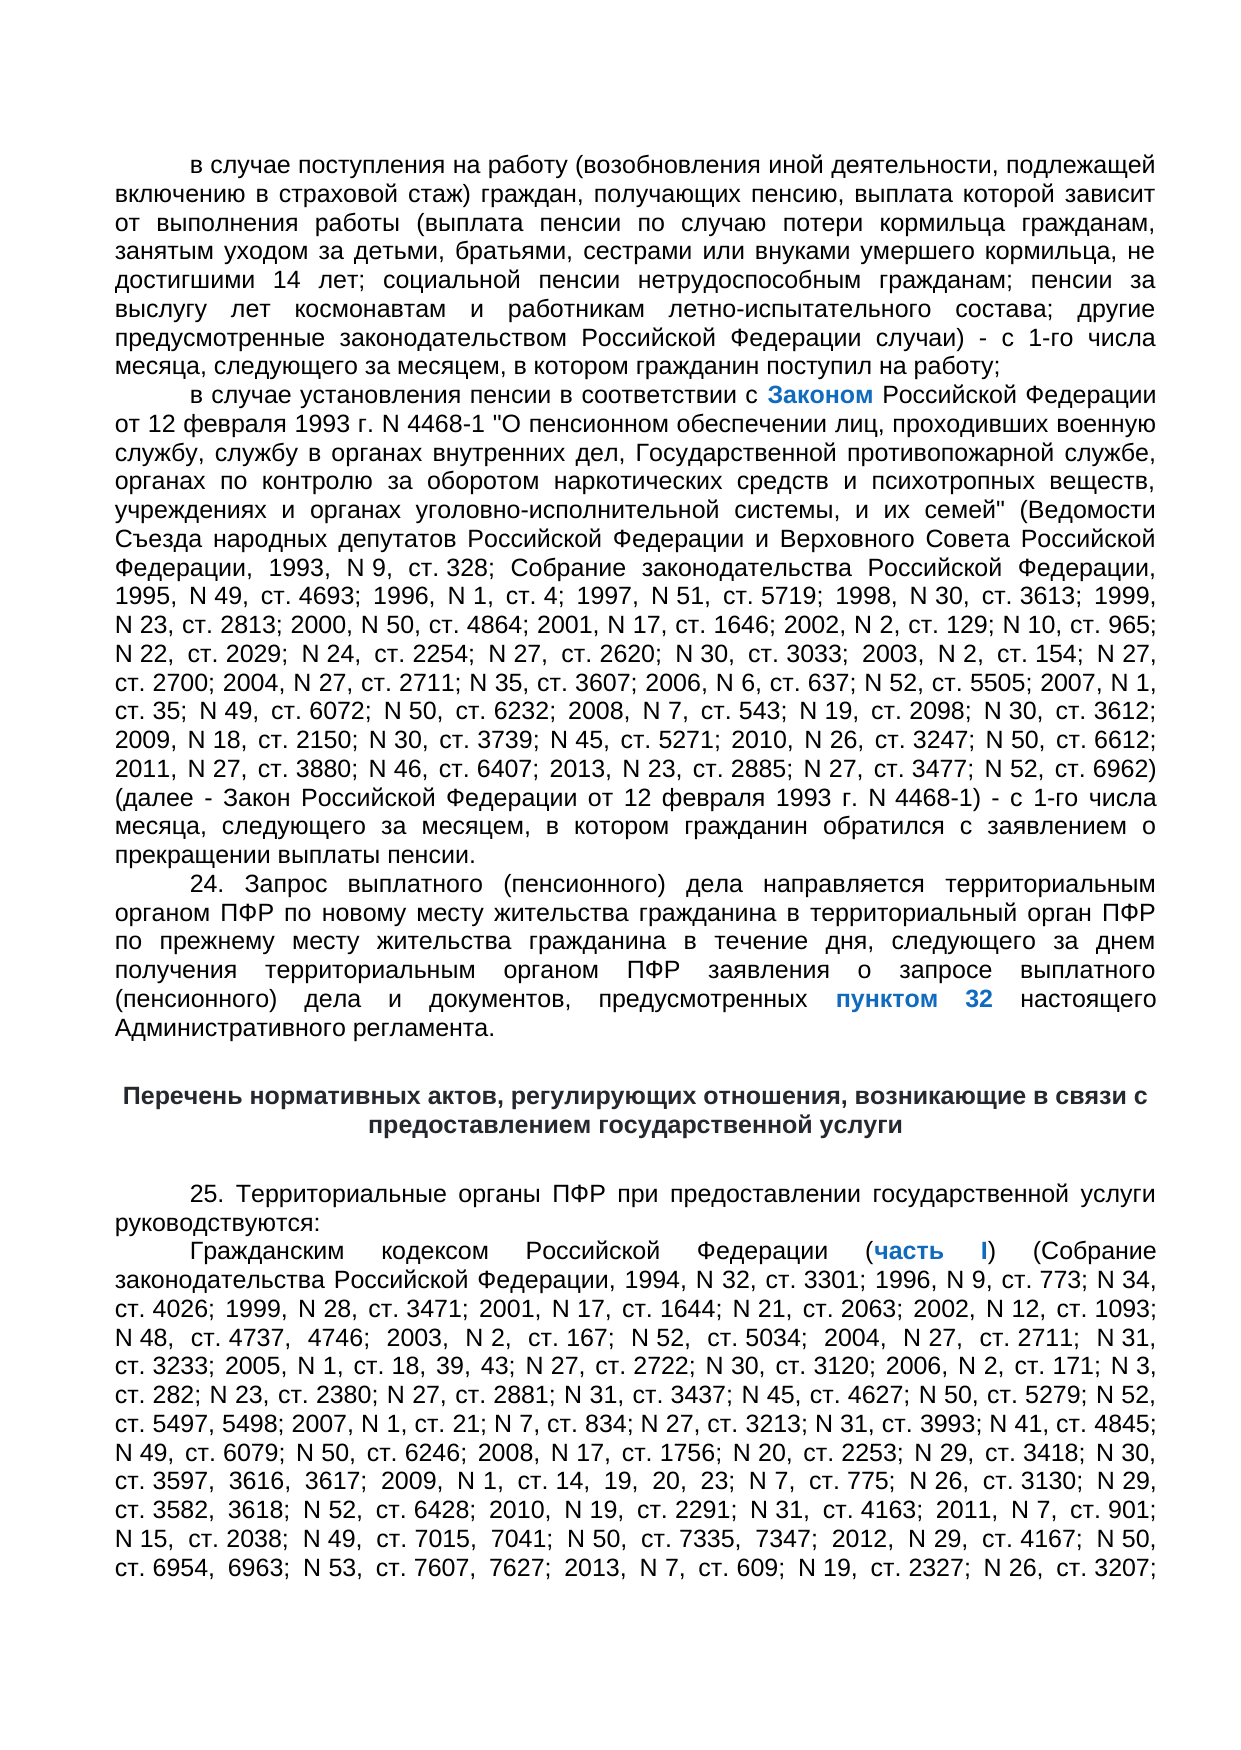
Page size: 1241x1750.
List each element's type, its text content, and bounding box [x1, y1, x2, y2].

subtitle Перечень нормативных актов, регулирующих отношения, возникающие в связи с предоставлением государственной услуги [114, 1081, 1157, 1139]
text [114, 1236, 1157, 1581]
text в случае установления пенсии в соответствии с Законом Российской Федерации от 12 февраля 1993 г. N 4468-1 "О пенсионном обеспечении лиц, проходивших военную службу, службу в органах внутренних дел, Государственной противопожарной службе, органах по контролю за оборотом наркотических средств и психотропных веществ, учреждениях и органах уголовно-исполнительной системы, и их семей" (Ведомости Съезда народных депутатов Российской Федерации и Верховного Совета Российской Федерации, 1993, N 9, ст. 328; Собрание законодательства Российской Федерации, 1995, N 49, ст. 4693; 1996, N 1, ст. 4; 1997, N 51, ст. 5719; 1998, N 30, ст. 3613; 1999, N 23, ст. 2813; 2000, N 50, ст. 4864; 2001, N 17, ст. 1646; 2002, N 2, ст. 129; N 10, ст. 965; N 22, ст. 2029; N 24, ст. 2254; N 27, ст. 2620; N 30, ст. 3033; 2003, N 2, ст. 154; N 27, ст. 2700; 2004, N 27, ст. 2711; N 35, ст. 3607; 2006, N 6, ст. 637; N 52, ст. 5505; 2007, N 1, ст. 35; N 49, ст. 6072; N 50, ст. 6232; 2008, N 7, ст. 543; N 19, ст. 2098; N 30, ст. 3612; 2009, N 18, ст. 2150; N 30, ст. 3739; N 45, ст. 5271; 2010, N 26, ст. 3247; N 50, ст. 6612; 2011, N 27, ст. 3880; N 46, ст. 6407; 2013, N 23, ст. 2885; N 27, ст. 3477; N 52, ст. 6962) (далее - Закон Российской Федерации от 12 февраля 1993 г. N 4468-1) - с 1-го числа месяца, следующего за месяцем, в котором гражданин обратился с заявлением о прекращении выплаты пенсии. [114, 380, 1157, 869]
text в случае поступления на работу (возобновления иной деятельности, подлежащей включению в страховой стаж) граждан, получающих пенсию, выплата которой зависит от выполнения работы (выплата пенсии по случаю потери кормильца гражданам, занятым уходом за детьми, братьями, сестрами или внуками умершего кормильца, не достигшими 14 лет; социальной пенсии нетрудоспособным гражданам; пенсии за выслугу лет космонавтам и работникам летно-испытательного состава; другие предусмотренные законодательством Российской Федерации случаи) - с 1-го числа месяца, следующего за месяцем, в котором гражданин поступил на работу; [114, 150, 1157, 380]
text 25. Территориальные органы ПФР при предоставлении государственной услуги руководствуются: [114, 1179, 1157, 1236]
text 24. Запрос выплатного (пенсионного) дела направляется территориальным органом ПФР по новому месту жительства гражданина в территориальный орган ПФР по прежнему месту жительства гражданина в течение дня, следующего за днем получения территориальным органом ПФР заявления о запросе выплатного (пенсионного) дела и документов, предусмотренных пунктом 32 настоящего Административного регламента. [114, 869, 1157, 1041]
